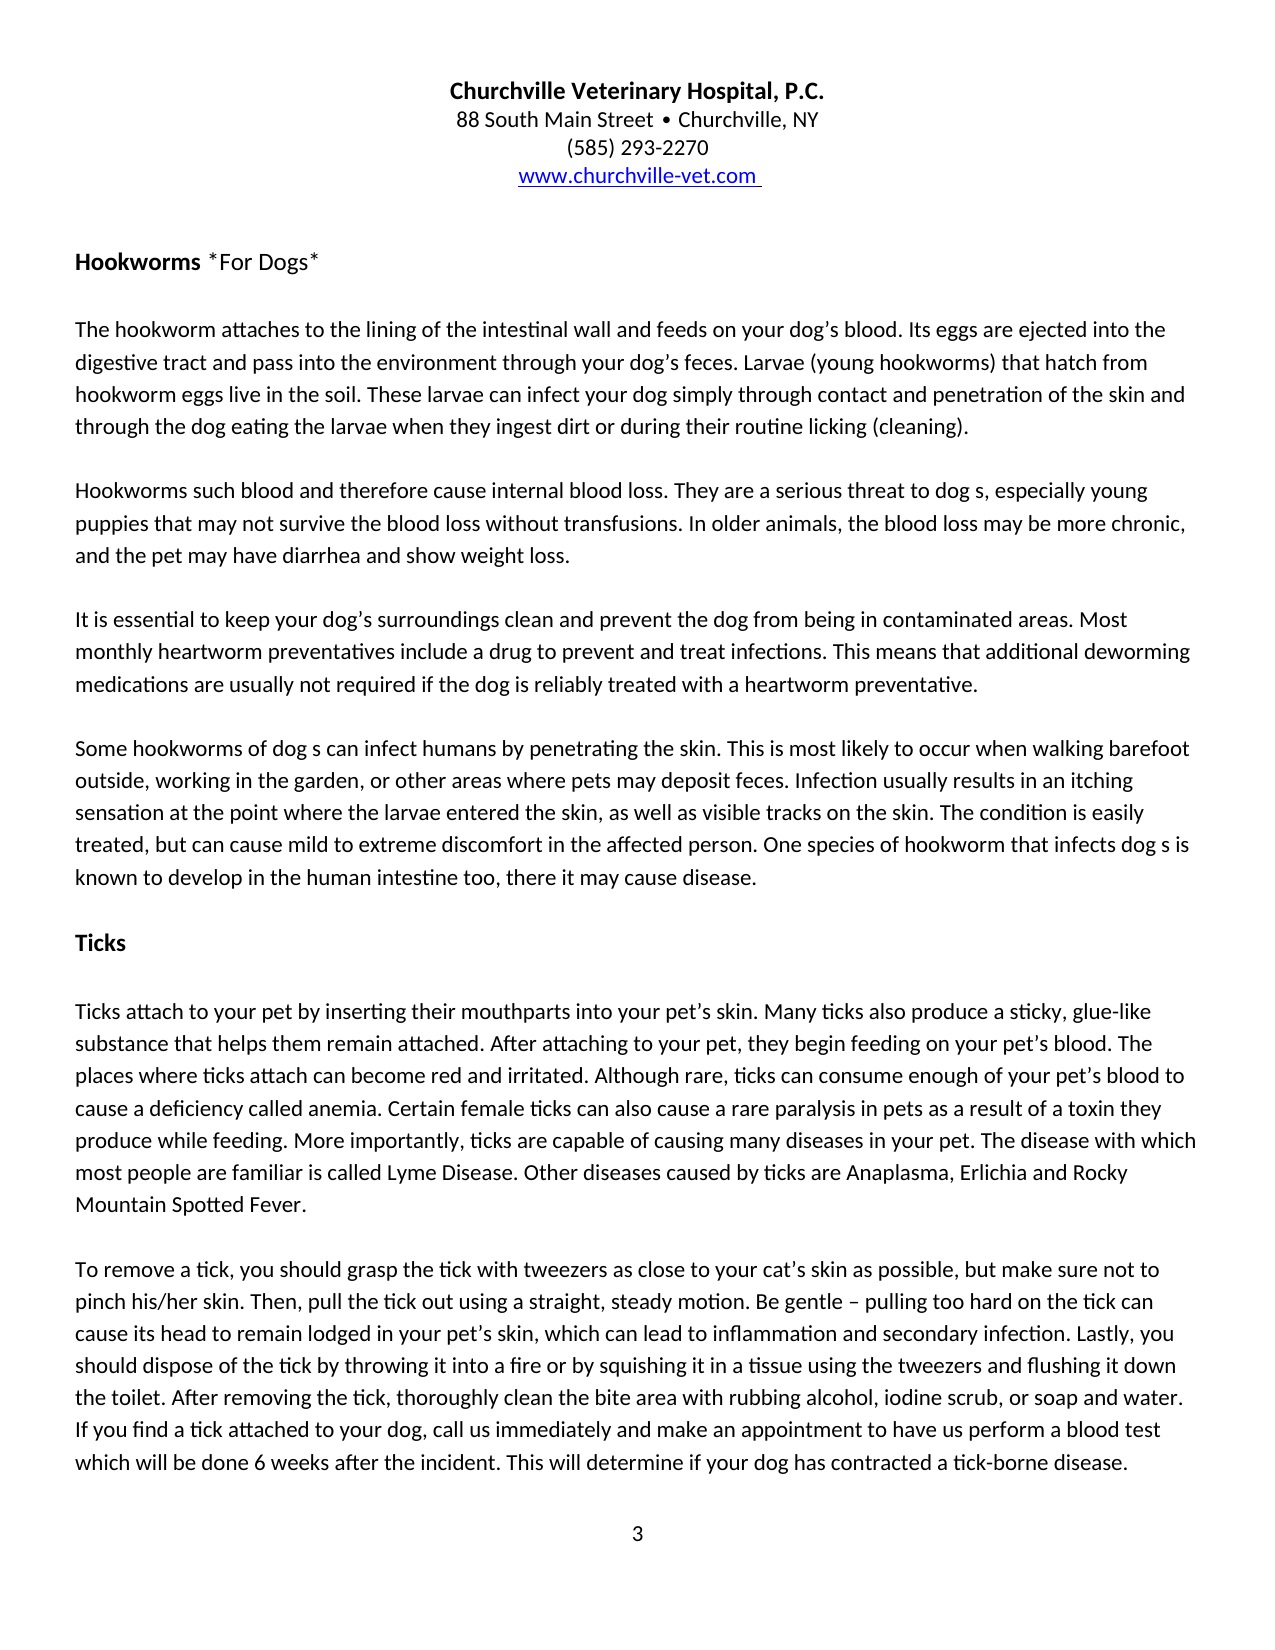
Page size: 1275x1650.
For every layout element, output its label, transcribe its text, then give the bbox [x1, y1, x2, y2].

text Ticks [75, 927, 1200, 958]
text Some hookworms of dog s can infect humans by penetrating the skin. This is most likely to occur when walking barefoot outside, working in the garden, or other areas where pets may deposit feces. Infection usually results in an itching sensation at the point where the larvae entered the skin, as well as visible tracks on the skin. The condition is easily treated, but can cause mild to extreme discomfort in the affected person. One species of hookworm that infects dog s is known to develop in the human intestine too, there it may cause disease. [75, 734, 1200, 891]
text It is essential to keep your dog’s surroundings clean and prevent the dog from being in contaminated areas. Most monthly heartworm preventatives include a drug to prevent and treat infections. This means that additional deworming medications are usually not required if the dog is reliably treated with a heartworm preventative. [75, 605, 1200, 698]
text Hookworms *For Dogs* [75, 246, 1200, 276]
text Ticks attach to your pet by inserting their mouthparts into your pet’s skin. Many ticks also produce a sticky, glue-like substance that helps them remain attached. After attaching to your pet, they begin feeding on your pet’s blood. The places where ticks attach can become red and irritated. Although rare, ticks can consume enough of your pet’s blood to cause a deficiency called anemia. Certain female ticks can also cause a rare paralysis in pets as a result of a toxin they produce while feeding. More importantly, ticks are capable of causing many diseases in your pet. The disease with which most people are familiar is called Lyme Disease. Other diseases caused by ticks are Anaplasma, Erlichia and Rocky Mountain Spotted Fever. [75, 997, 1200, 1218]
text To remove a tick, you should grasp the tick with tweezers as close to your cat’s skin as possible, but make sure not to pinch his/her skin. Then, pull the tick out using a straight, steady motion. Be gentle – pulling too hard on the tick can cause its head to remain lodged in your pet’s skin, which can lead to inflammation and secondary infection. Lastly, you should dispose of the tick by throwing it into a fire or by squishing it in a tissue using the tweezers and flushing it down the toilet. After removing the tick, thoroughly clean the bite area with rubbing alcohol, iodine scrub, or soap and water. If you find a tick attached to your dog, call us immediately and make an appointment to have us perform a blood test which will be done 6 weeks after the incident. This will determine if your dog has contracted a tick-borne disease. [75, 1255, 1200, 1476]
text The hookworm attaches to the lining of the intestinal wall and feeds on your dog’s blood. Its eggs are ejected into the digestive tract and pass into the environment through your dog’s feces. Larvae (young hookworms) that hatch from hookworm eggs live in the soil. These larvae can infect your dog simply through contact and penetration of the skin and through the dog eating the larvae when they ingest dirt or during their routine licking (cleaning). [75, 316, 1200, 440]
text Hookworms such blood and therefore cause internal blood loss. They are a serious threat to dog s, especially young puppies that may not survive the blood loss without transfusions. In older animals, the blood loss may be more chronic, and the pet may have diarrhea and show weight loss. [75, 477, 1200, 569]
